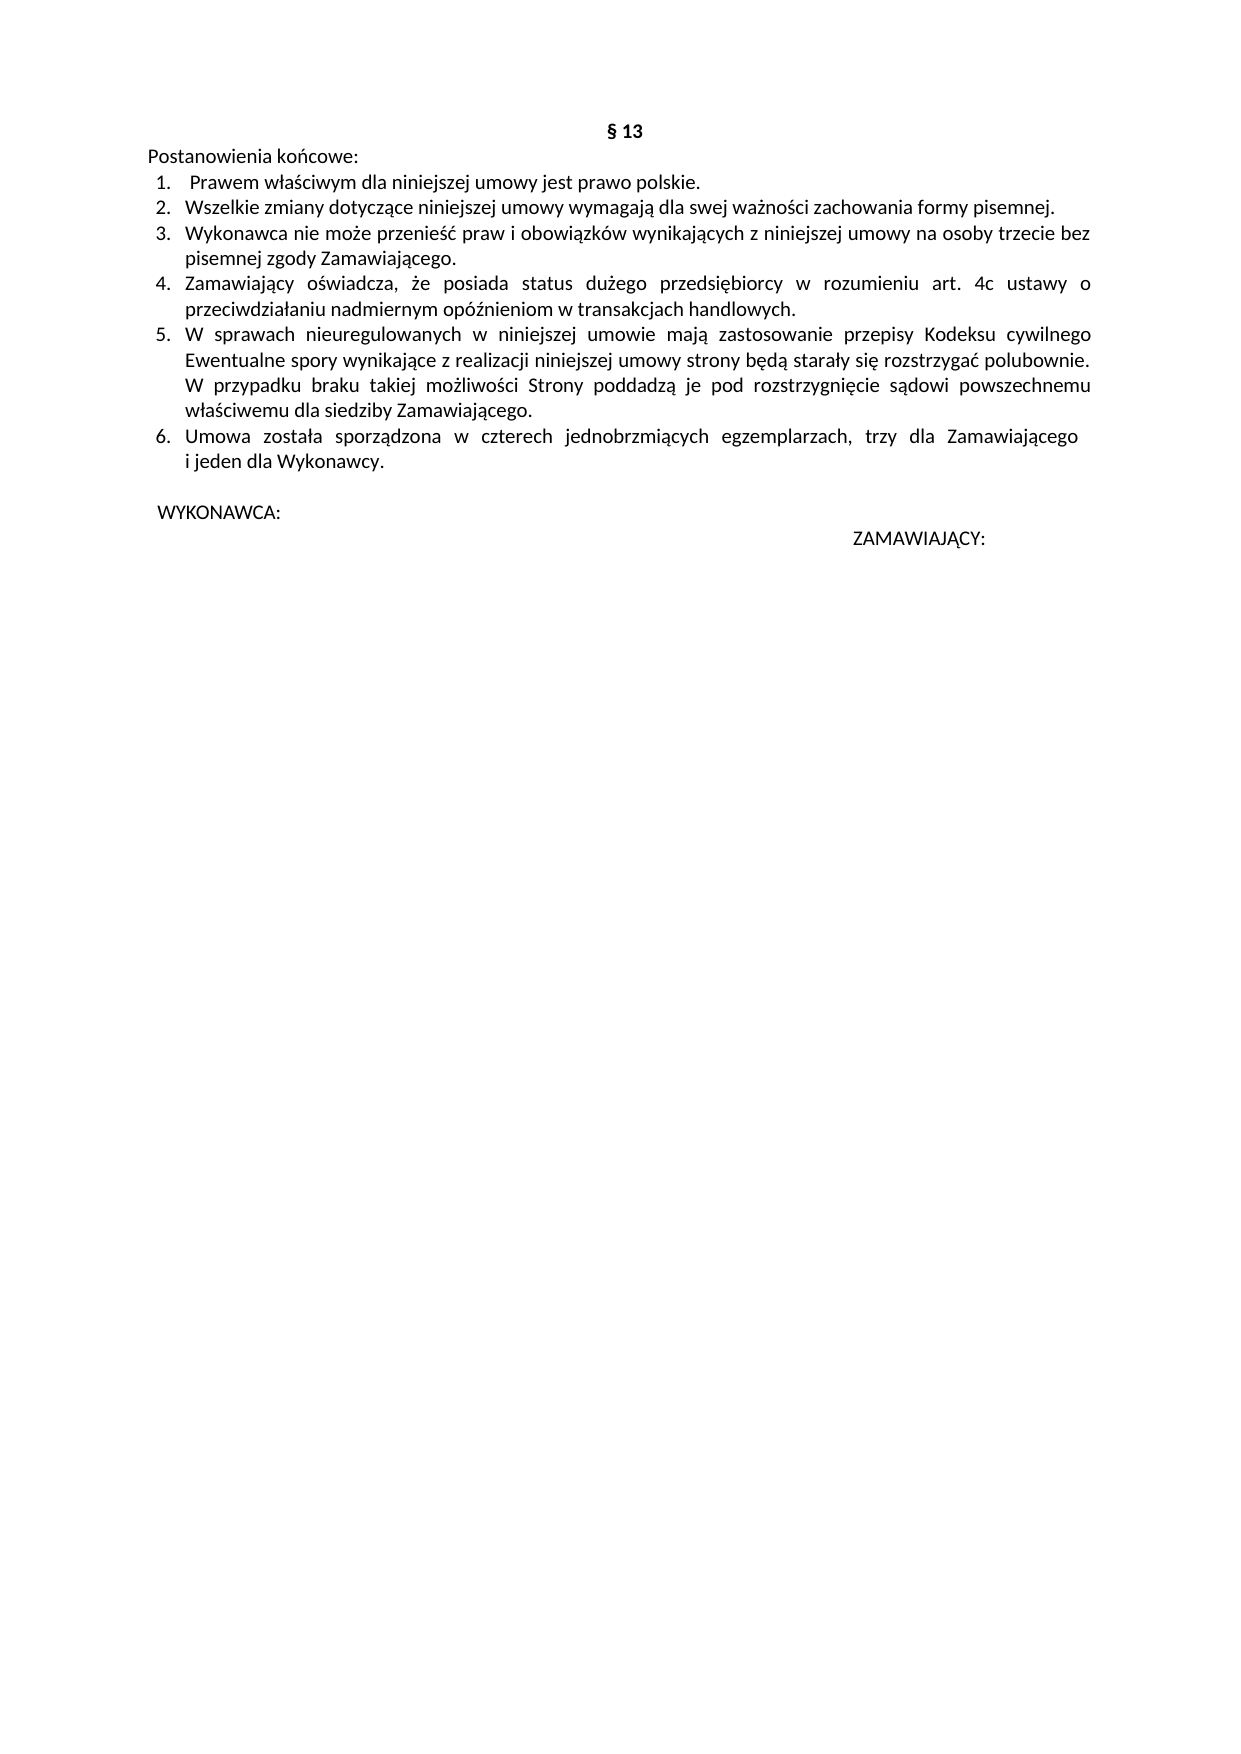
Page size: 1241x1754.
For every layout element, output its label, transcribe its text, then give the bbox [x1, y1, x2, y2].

text Postanowienia końcowe: [148, 143, 1092, 169]
list Prawem właściwym dla niniejszej umowy jest prawo polskie. [155, 169, 1092, 194]
text ZAMAWIAJĄCY: [148, 525, 1092, 550]
list Wykonawca nie może przenieść praw i obowiązków wynikających z niniejszej umowy na osoby trzecie bez pisemnej zgody Zamawiającego. [155, 220, 1092, 271]
list Zamawiający oświadcza, że posiada status dużego przedsiębiorcy w rozumieniu art. 4c ustawy o przeciwdziałaniu nadmiernym opóźnieniom w transakcjach handlowych. [155, 271, 1092, 321]
text WYKONAWCA: [148, 499, 1092, 525]
list Umowa została sporządzona w czterech jednobrzmiących egzemplarzach, trzy dla Zamawiającego i jeden dla Wykonawcy. [155, 423, 1092, 474]
text § 13 [148, 118, 1092, 143]
list W sprawach nieuregulowanych w niniejszej umowie mają zastosowanie przepisy Kodeksu cywilnego Ewentualne spory wynikające z realizacji niniejszej umowy strony będą starały się rozstrzygać polubownie. W przypadku braku takiej możliwości Strony poddadzą je pod rozstrzygnięcie sądowi powszechnemu właściwemu dla siedziby Zamawiającego. [155, 321, 1092, 423]
list Wszelkie zmiany dotyczące niniejszej umowy wymagają dla swej ważności zachowania formy pisemnej. [155, 194, 1092, 220]
